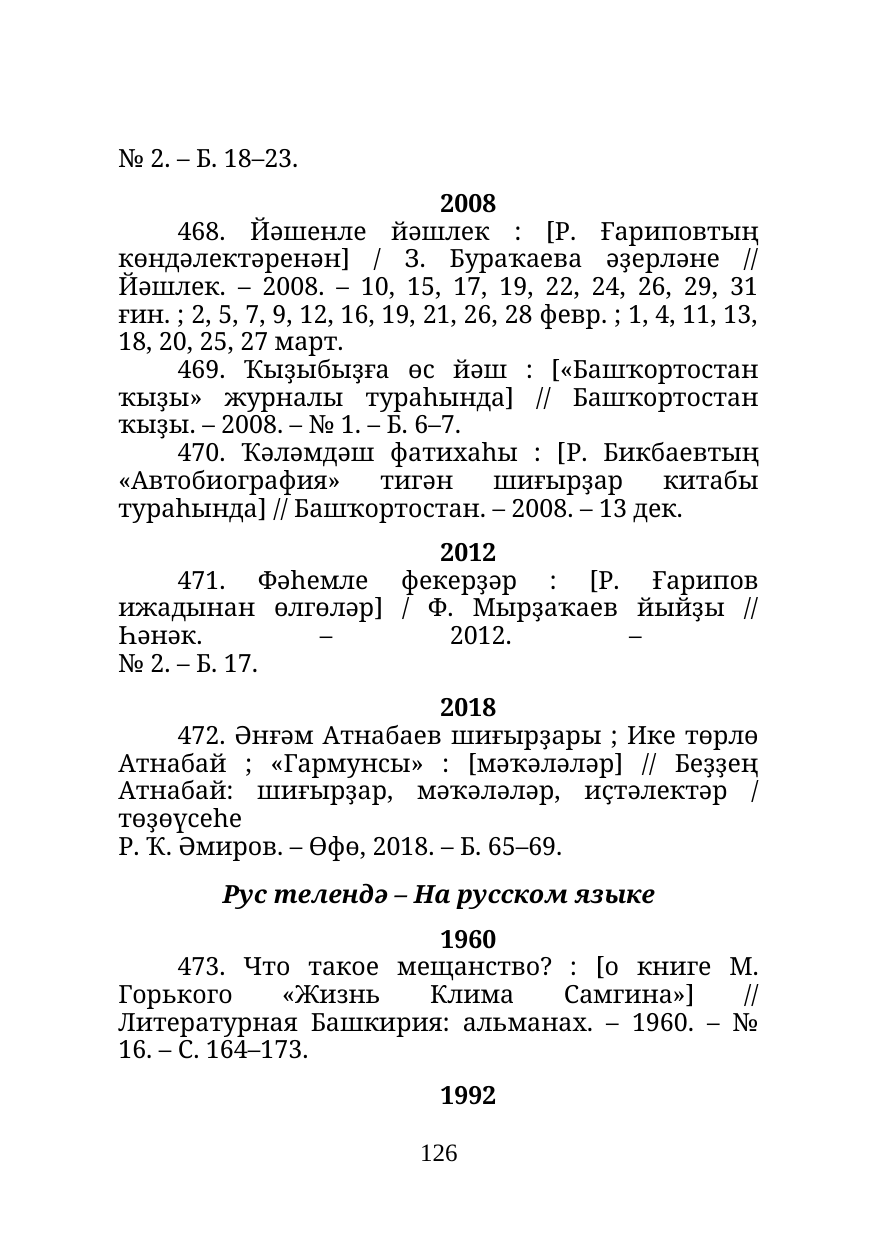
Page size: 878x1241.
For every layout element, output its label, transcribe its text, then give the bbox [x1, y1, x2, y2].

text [118, 118, 759, 173]
text 1960 [118, 926, 759, 954]
text 469. Ҡыҙыбыҙға өс йәш : [«Башҡортостан ҡыҙы» журналы тураһында] // Башҡортостан ҡыҙы. – 2008. – № 1. – Б. 6–7. [118, 356, 759, 439]
text 468. Йәшенле йәшлек : [Р. Ғариповтың көндәлектәренән] / З. Бураҡаева әҙерләне // Йәшлек. – 2008. – 10, 15, 17, 19, 22, 24, 26, 29, 31 ғин. ; 2, 5, 7, 9, 12, 16, 19, 21, 26, 28 февр. ; 1, 4, 11, 13, 18, 20, 25, 27 март. [118, 218, 759, 356]
text 2018 [118, 694, 759, 722]
text 1992 [118, 1081, 759, 1110]
text Рус телендә – На русском языке [118, 882, 759, 909]
text 2008 [118, 190, 759, 218]
text 2012 [118, 539, 759, 567]
text 471. Фәһемле фекерҙәр : [Р. Ғарипов ижадынан өлгөләр] / Ф. Мырҙаҡаев йыйҙы // Һәнәк. – 2012. – № 2. – Б. 17. [118, 567, 759, 678]
text 470. Ҡәләмдәш фатихаһы : [Р. Бикбаевтың «Автобиография» тигән шиғырҙар китабы тураһында] // Башҡортостан. – 2008. – 13 дек. [118, 439, 759, 523]
text 472. Әнғәм Атнабаев шиғырҙары ; Ике төрлө Атнабай ; «Гармунсы» : [мәҡәләләр] // Беҙҙең Атнабай: шиғырҙар, мәҡәләләр, иҫтәлектәр / төҙөүсеһе Р. Ҡ. Әмиров. – Өфө, 2018. – Б. 65–69. [118, 722, 759, 861]
text 473. Что такое мещанство? : [о книге М. Горького «Жизнь Клима Самгина»] // Литературная Башкирия: альманах. – 1960. – № 16. – С. 164–173. [118, 954, 759, 1064]
